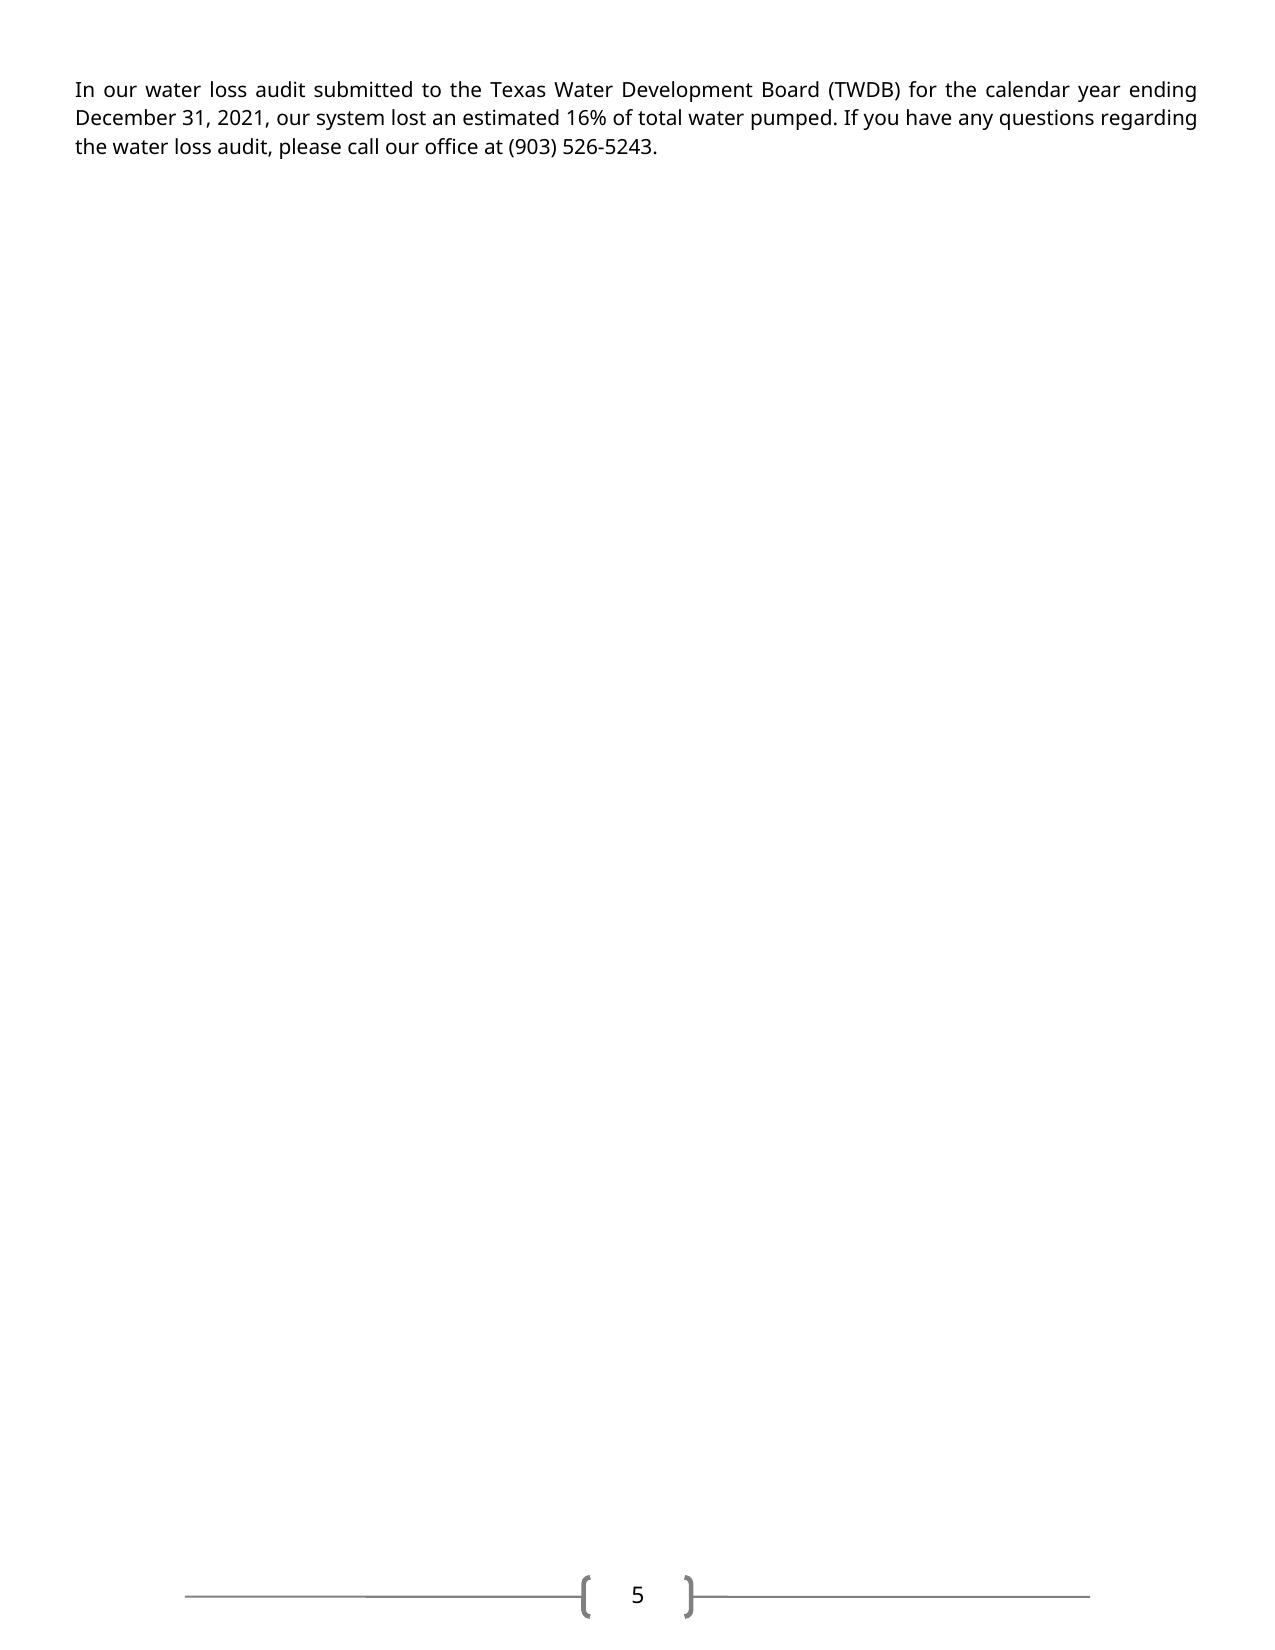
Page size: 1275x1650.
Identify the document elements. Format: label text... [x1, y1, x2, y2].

text In our water loss audit submitted to the Texas Water Development Board (TWDB) for the calendar year ending December 31, 2021, our system lost an estimated 16% of total water pumped. If you have any questions regarding the water loss audit, please call our office at (903) 526-5243. [75, 75, 1200, 160]
